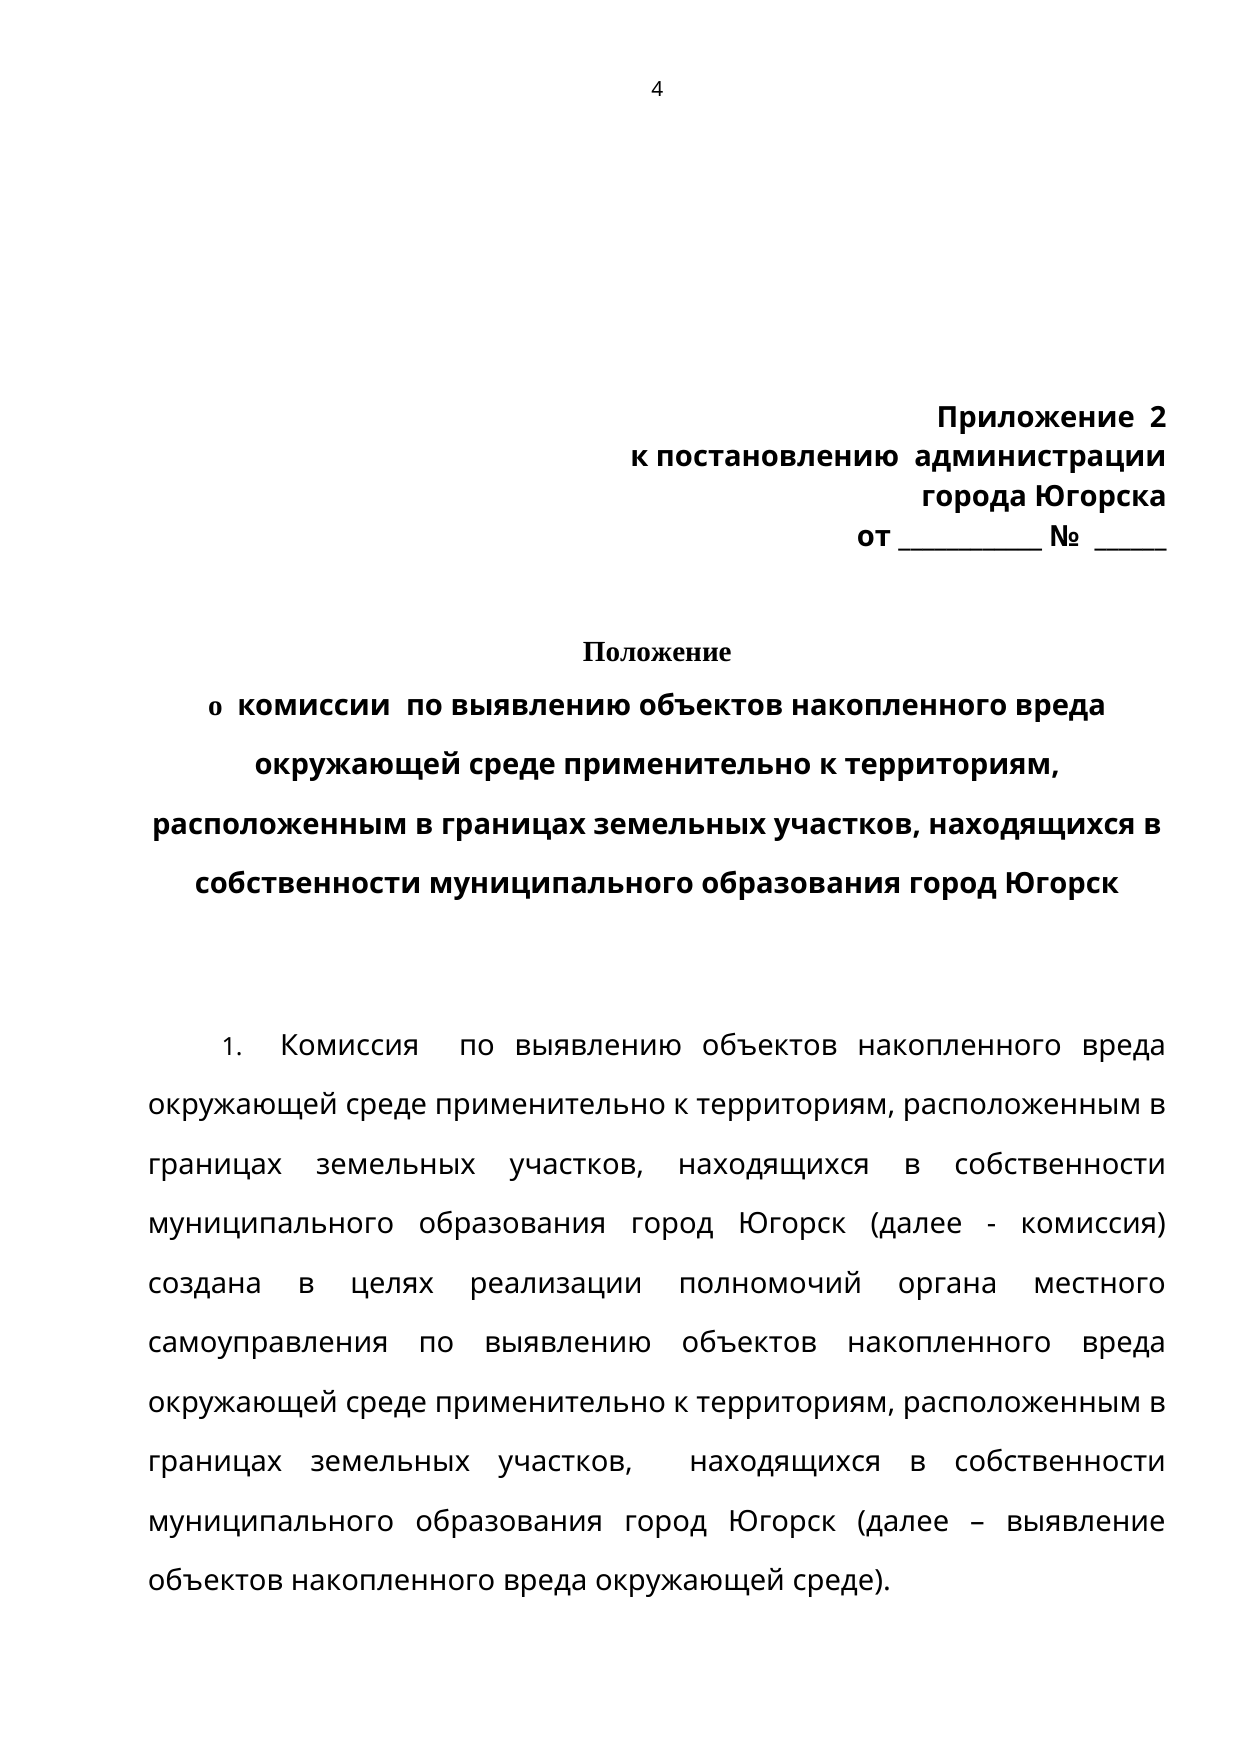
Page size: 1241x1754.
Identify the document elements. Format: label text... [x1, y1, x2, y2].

text 1. Комиссия по выявлению объектов накопленного вреда окружающей среде применительно к территориям, расположенным в границах земельных участков, находящихся в собственности муниципального образования город Югорск (далее - комиссия) создана в целях реализации полномочий органа местного самоуправления по выявлению объектов накопленного вреда окружающей среде применительно к территориям, расположенным в границах земельных участков, находящихся в собственности муниципального образования город Югорск (далее – выявление объектов накопленного вреда окружающей среде). [148, 1024, 1167, 1599]
text Приложение 2 [148, 396, 1167, 436]
text от ____________ № ______ [148, 515, 1167, 554]
text города Югорска [148, 475, 1167, 515]
text Положение [148, 634, 1167, 667]
text о комиссии по выявлению объектов накопленного вреда окружающей среде применительно к территориям, расположенным в границах земельных участков, находящихся в собственности муниципального образования город Югорск [148, 684, 1167, 902]
text к постановлению администрации [148, 436, 1167, 475]
